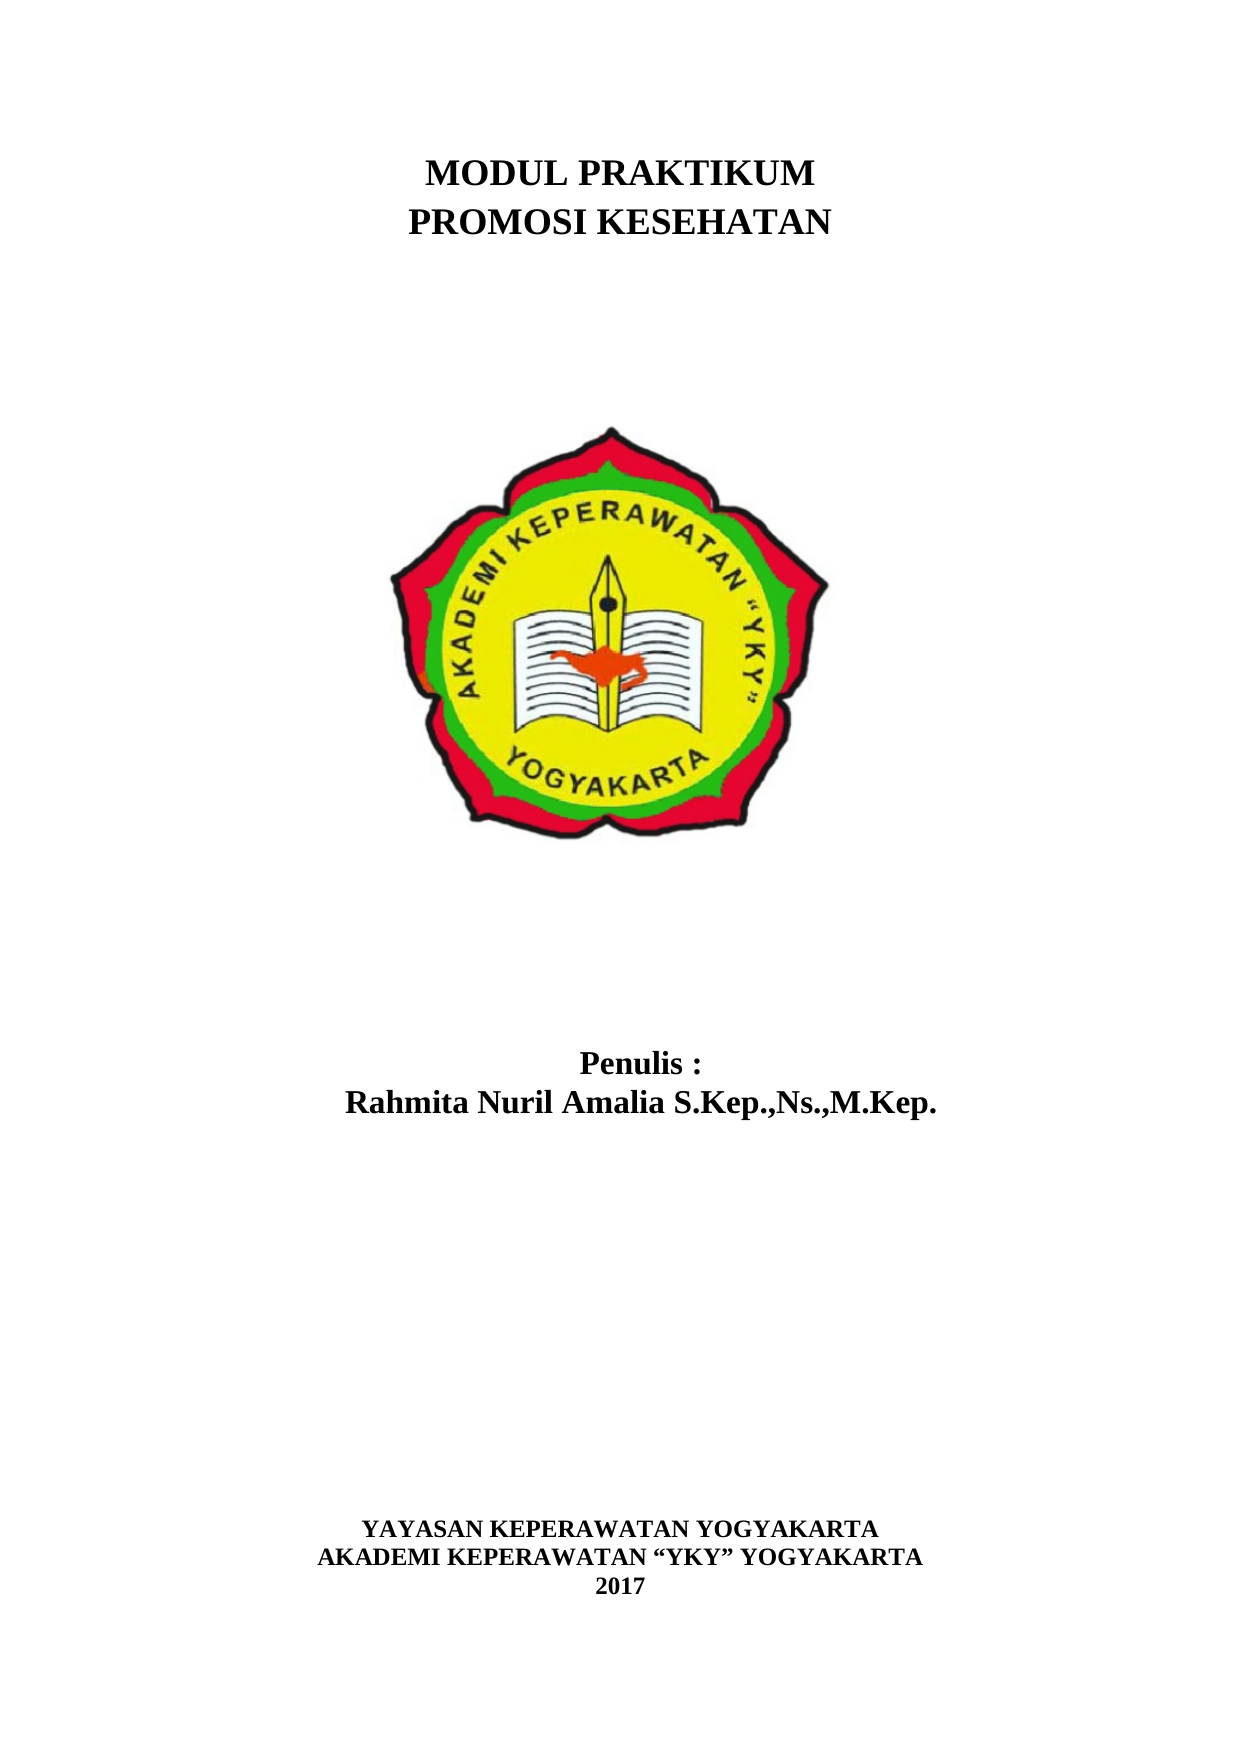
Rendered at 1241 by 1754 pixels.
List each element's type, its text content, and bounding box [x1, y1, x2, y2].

text MODUL PRAKTIKUM [150, 150, 1090, 193]
text AKADEMI KEPERAWATAN “YKY” YOGYAKARTA [150, 1542, 1090, 1571]
text 2017 [150, 1571, 1090, 1600]
text PROMOSI KESEHATAN [150, 199, 1090, 243]
picture [240, 416, 918, 852]
text YAYASAN KEPERAWATAN YOGYAKARTA [150, 1514, 1090, 1542]
